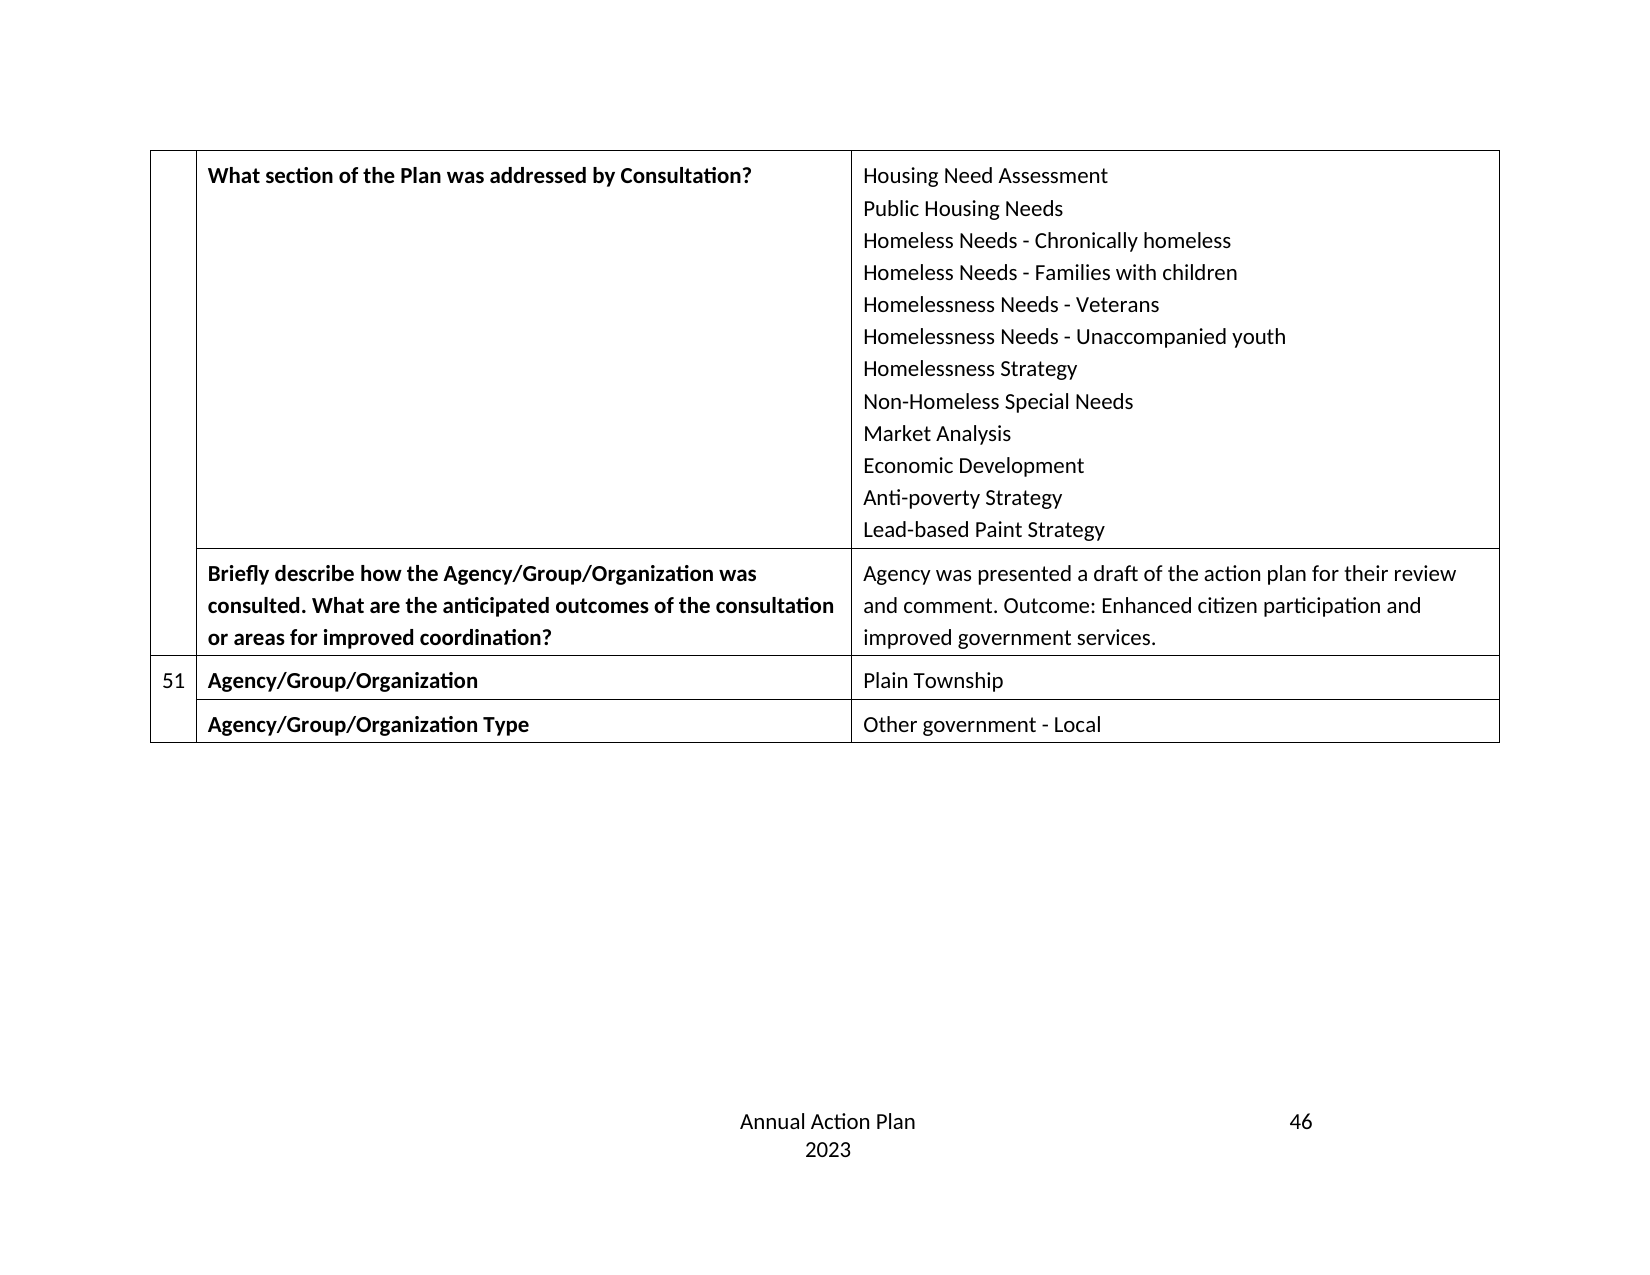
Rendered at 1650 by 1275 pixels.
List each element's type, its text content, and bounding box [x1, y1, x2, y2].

table_cell Plain Township [852, 656, 1499, 698]
table_cell Other government - Local [852, 700, 1499, 742]
table_cell What section of the Plan was addressed by Consultation? [197, 151, 851, 547]
table_cell Housing Need Assessment Public Housing Needs Homeless Needs - Chronically homeless Homeless Needs - Families with children Homelessness Needs - Veterans Homelessness Needs - Unaccompanied youth Homelessness Strategy Non-Homeless Special Needs Market Analysis Economic Development Anti-poverty Strategy Lead-based Paint Strategy [852, 151, 1499, 547]
table_cell 51 [151, 656, 196, 742]
table_cell Agency/Group/Organization [197, 656, 851, 698]
table_cell Agency was presented a draft of the action plan for their review and comment. Outcome: Enhanced citizen participation and improved government services. [852, 549, 1499, 655]
table_cell Briefly describe how the Agency/Group/Organization was consulted. What are the anticipated outcomes of the consultation or areas for improved coordination? [197, 549, 851, 655]
table_cell Agency/Group/Organization Type [197, 700, 851, 742]
